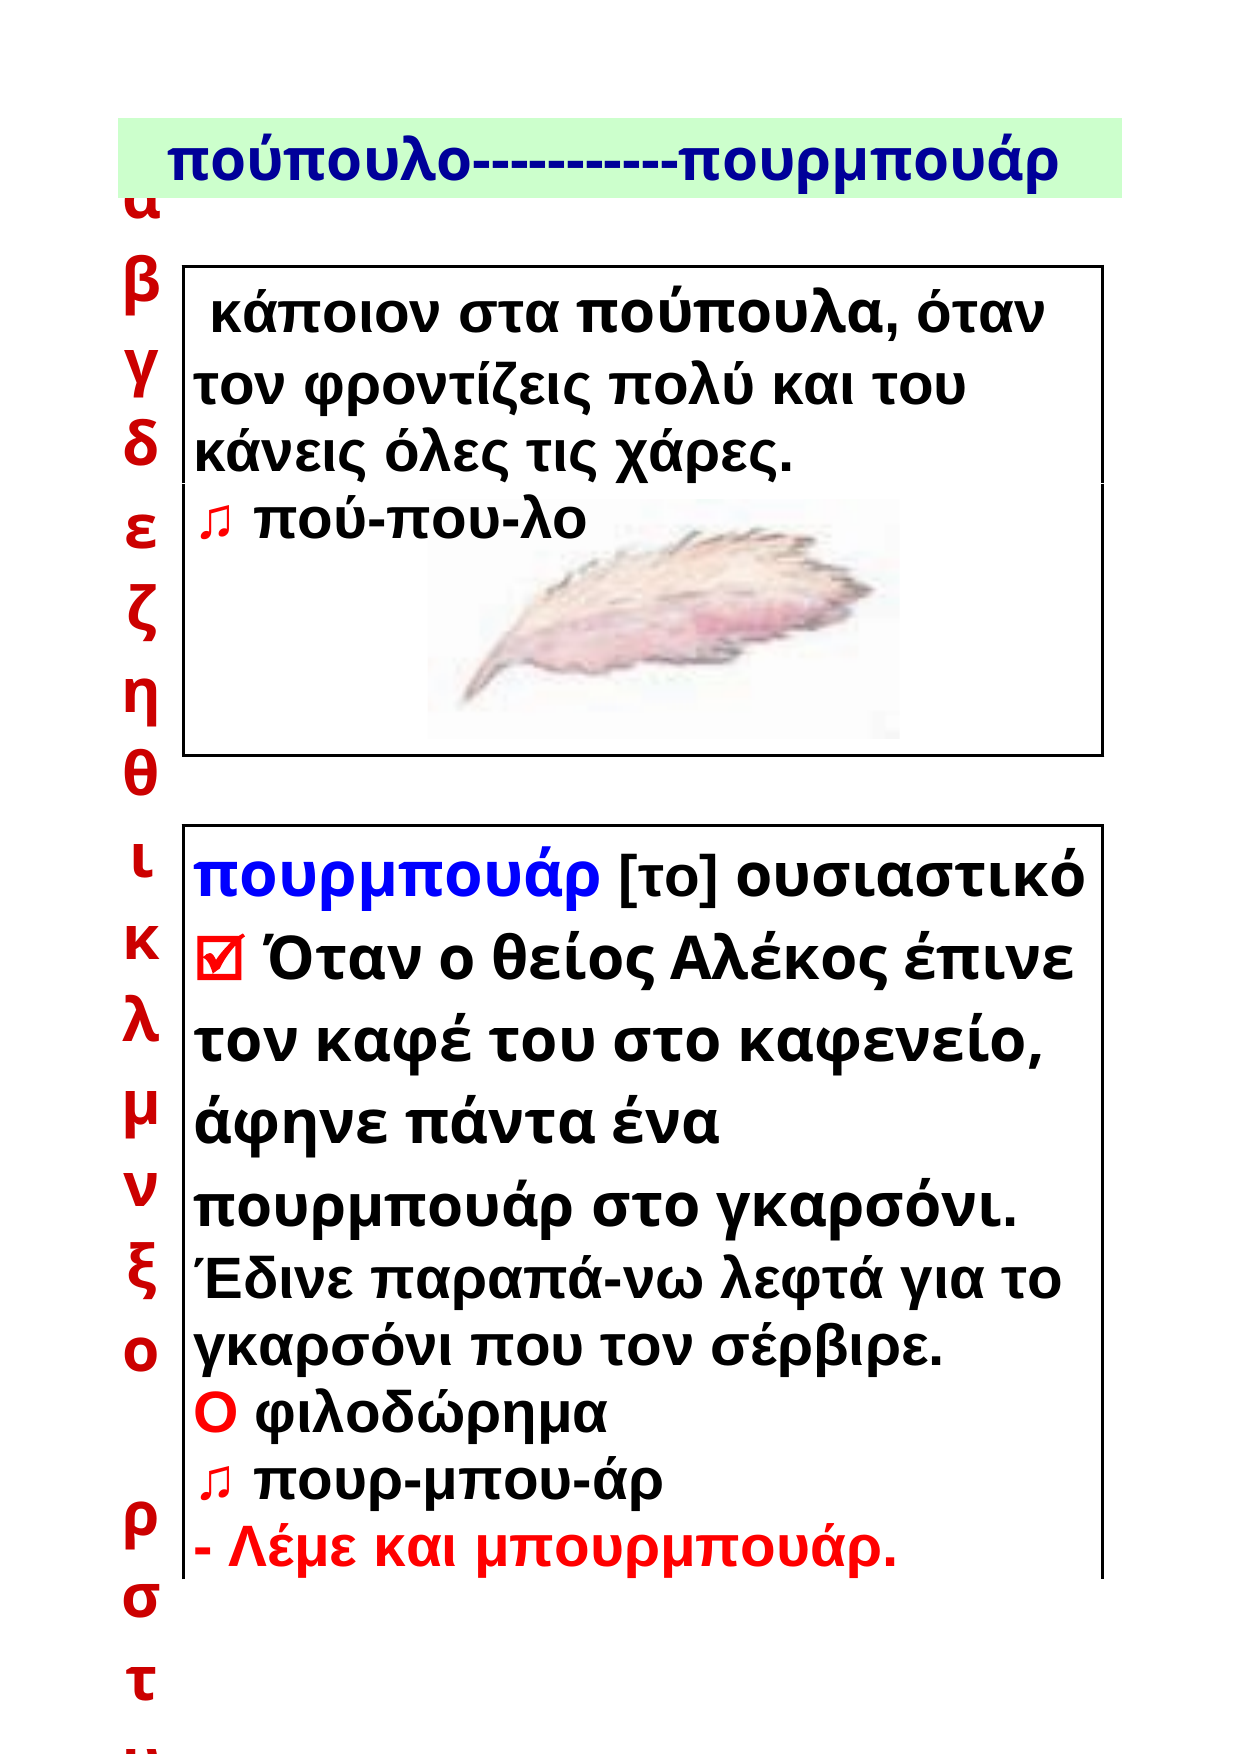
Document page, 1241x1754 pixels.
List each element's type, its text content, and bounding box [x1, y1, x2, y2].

text ♫ πού-που-λο [183, 483, 1103, 551]
text ♫ πουρ-μπου-άρ [185, 1440, 1101, 1507]
text κάποιον στα πούπουλα, όταν τον φροντίζεις πολύ και του κάνεις όλες τις χάρες. [185, 268, 1101, 483]
text πούπουλο-----------πουρμπουάρ [118, 118, 1122, 198]
text Ο φιλοδώρημα [185, 1373, 1101, 1440]
picture [427, 551, 900, 739]
text - Λέμε και μπουρμπουάρ. [185, 1507, 1101, 1579]
text πουρμπουάρ [το] ουσιαστικό [185, 827, 1101, 909]
text Όταν ο θείος Αλέκος έπινε τον καφέ του στο καφενείο, άφηνε πάντα ένα πουρμπουάρ στο γκαρσόνι. Έδινε παραπά-νω λεφτά για το γκαρσόνι που τον σέρβιρε. [185, 909, 1101, 1373]
